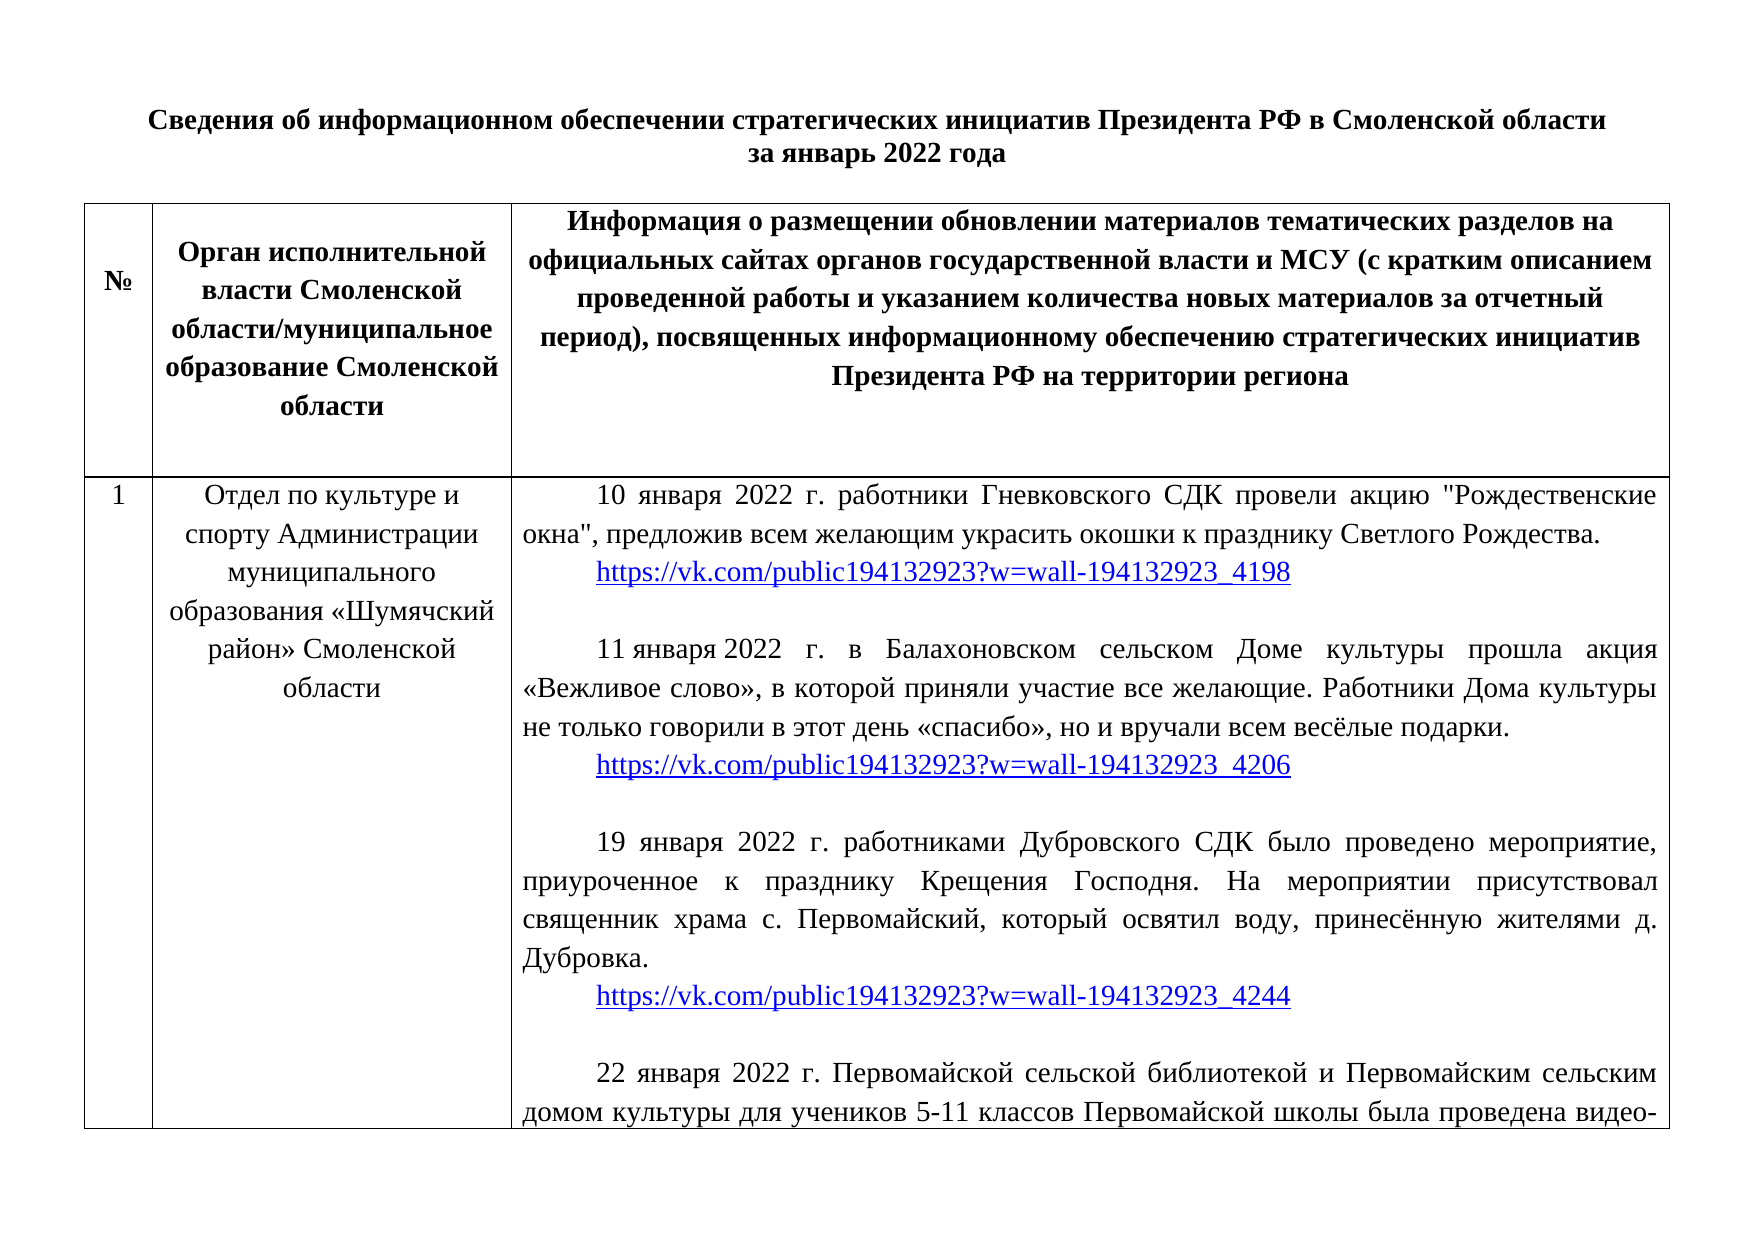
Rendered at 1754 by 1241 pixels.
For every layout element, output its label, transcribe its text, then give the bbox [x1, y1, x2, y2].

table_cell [153, 478, 511, 1128]
table_header Орган исполнительной власти Смоленской области/муниципальное образование Смоленской области [153, 204, 511, 476]
table_header № [85, 204, 152, 476]
table_cell 1 [85, 478, 152, 1128]
text Сведения об информационном обеспечении стратегических инициатив Президента РФ в Смоленской области [118, 102, 1636, 135]
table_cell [512, 478, 1669, 1128]
text за январь 2022 года [118, 135, 1636, 169]
table_header Информация о размещении обновлении материалов тематических разделов на официальных сайтах органов государственной власти и МСУ (с кратким описанием проведенной работы и указанием количества новых материалов за отчетный период), посвященных информационному обеспечению стратегических инициатив Президента РФ на территории региона [512, 204, 1669, 476]
